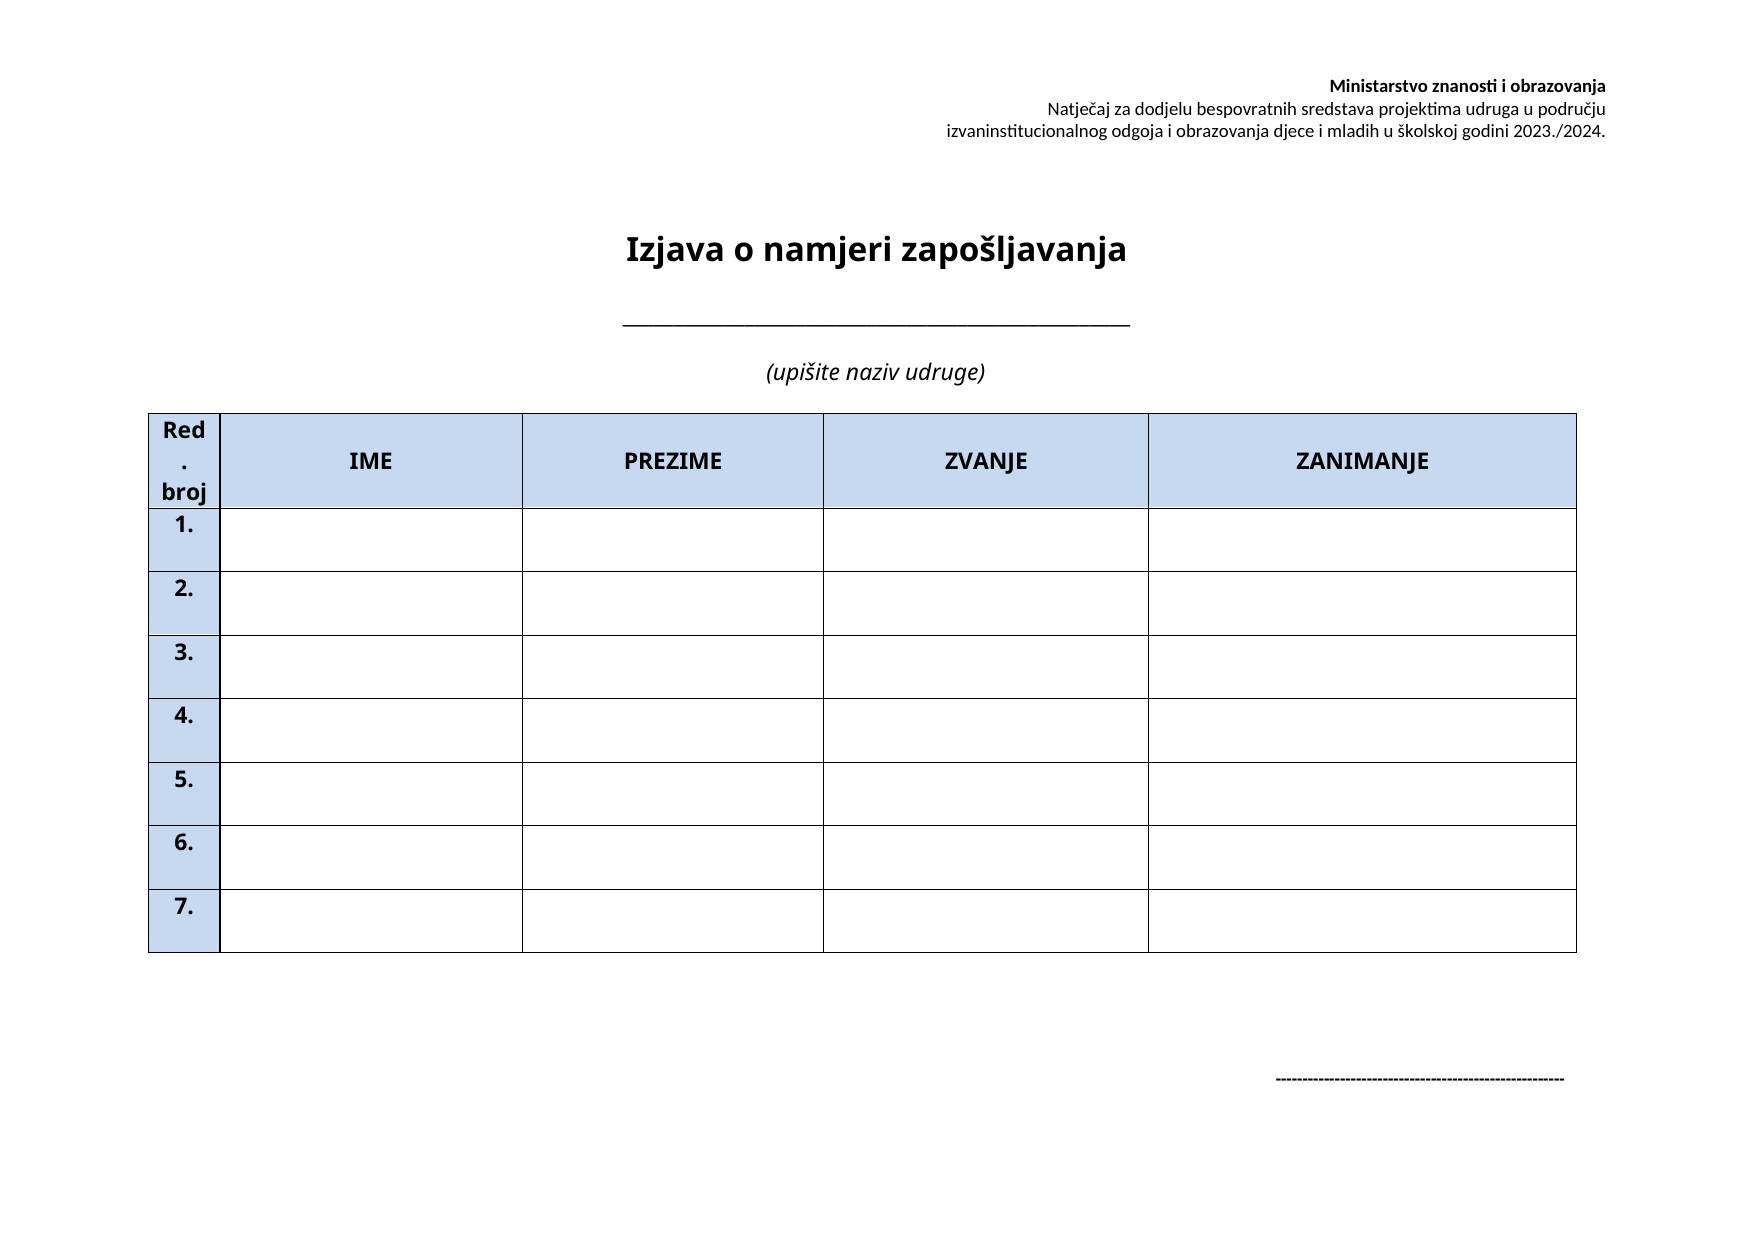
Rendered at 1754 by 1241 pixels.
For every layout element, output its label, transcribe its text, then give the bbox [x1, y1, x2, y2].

table_cell [221, 826, 522, 889]
text Izjava o namjeri zapošljavanja [148, 226, 1606, 271]
table_cell [523, 572, 823, 634]
table_cell [523, 509, 823, 571]
table_cell [221, 509, 522, 571]
table_header PREZIME [523, 414, 823, 507]
table_cell [824, 699, 1148, 762]
table_cell 3. [149, 636, 219, 698]
table_header Red. broj [149, 414, 219, 507]
table_cell [824, 509, 1148, 571]
table_cell 6. [149, 826, 219, 889]
table_cell [221, 699, 522, 762]
table_cell [1149, 763, 1576, 825]
table_header ZANIMANJE [1149, 414, 1576, 507]
table_cell [824, 890, 1148, 952]
table_cell [1149, 826, 1576, 889]
table_cell [221, 636, 522, 698]
table_cell [523, 826, 823, 889]
table_cell [1149, 699, 1576, 762]
table_cell [221, 572, 522, 634]
table_cell [221, 890, 522, 952]
table_cell [1149, 572, 1576, 634]
table_cell [824, 826, 1148, 889]
table_cell [824, 763, 1148, 825]
table_cell 2. [149, 572, 219, 634]
table_cell [1149, 509, 1576, 571]
table_cell [523, 699, 823, 762]
table_cell [523, 636, 823, 698]
table_cell [824, 636, 1148, 698]
table_cell 4. [149, 699, 219, 762]
table_cell [523, 890, 823, 952]
table_cell [523, 763, 823, 825]
text (upišite naziv udruge) [148, 356, 1606, 387]
text ------------------------------------------------------ [148, 1067, 1565, 1089]
table_cell [1149, 636, 1576, 698]
table_cell [221, 763, 522, 825]
text __________________________________________________ [148, 299, 1606, 330]
table_cell 5. [149, 763, 219, 825]
table_cell [1149, 890, 1576, 952]
table_cell 1. [149, 509, 219, 571]
table_cell [824, 572, 1148, 634]
table_cell 7. [149, 890, 219, 952]
table_header ZVANJE [824, 414, 1148, 507]
table_header IME [221, 414, 522, 507]
